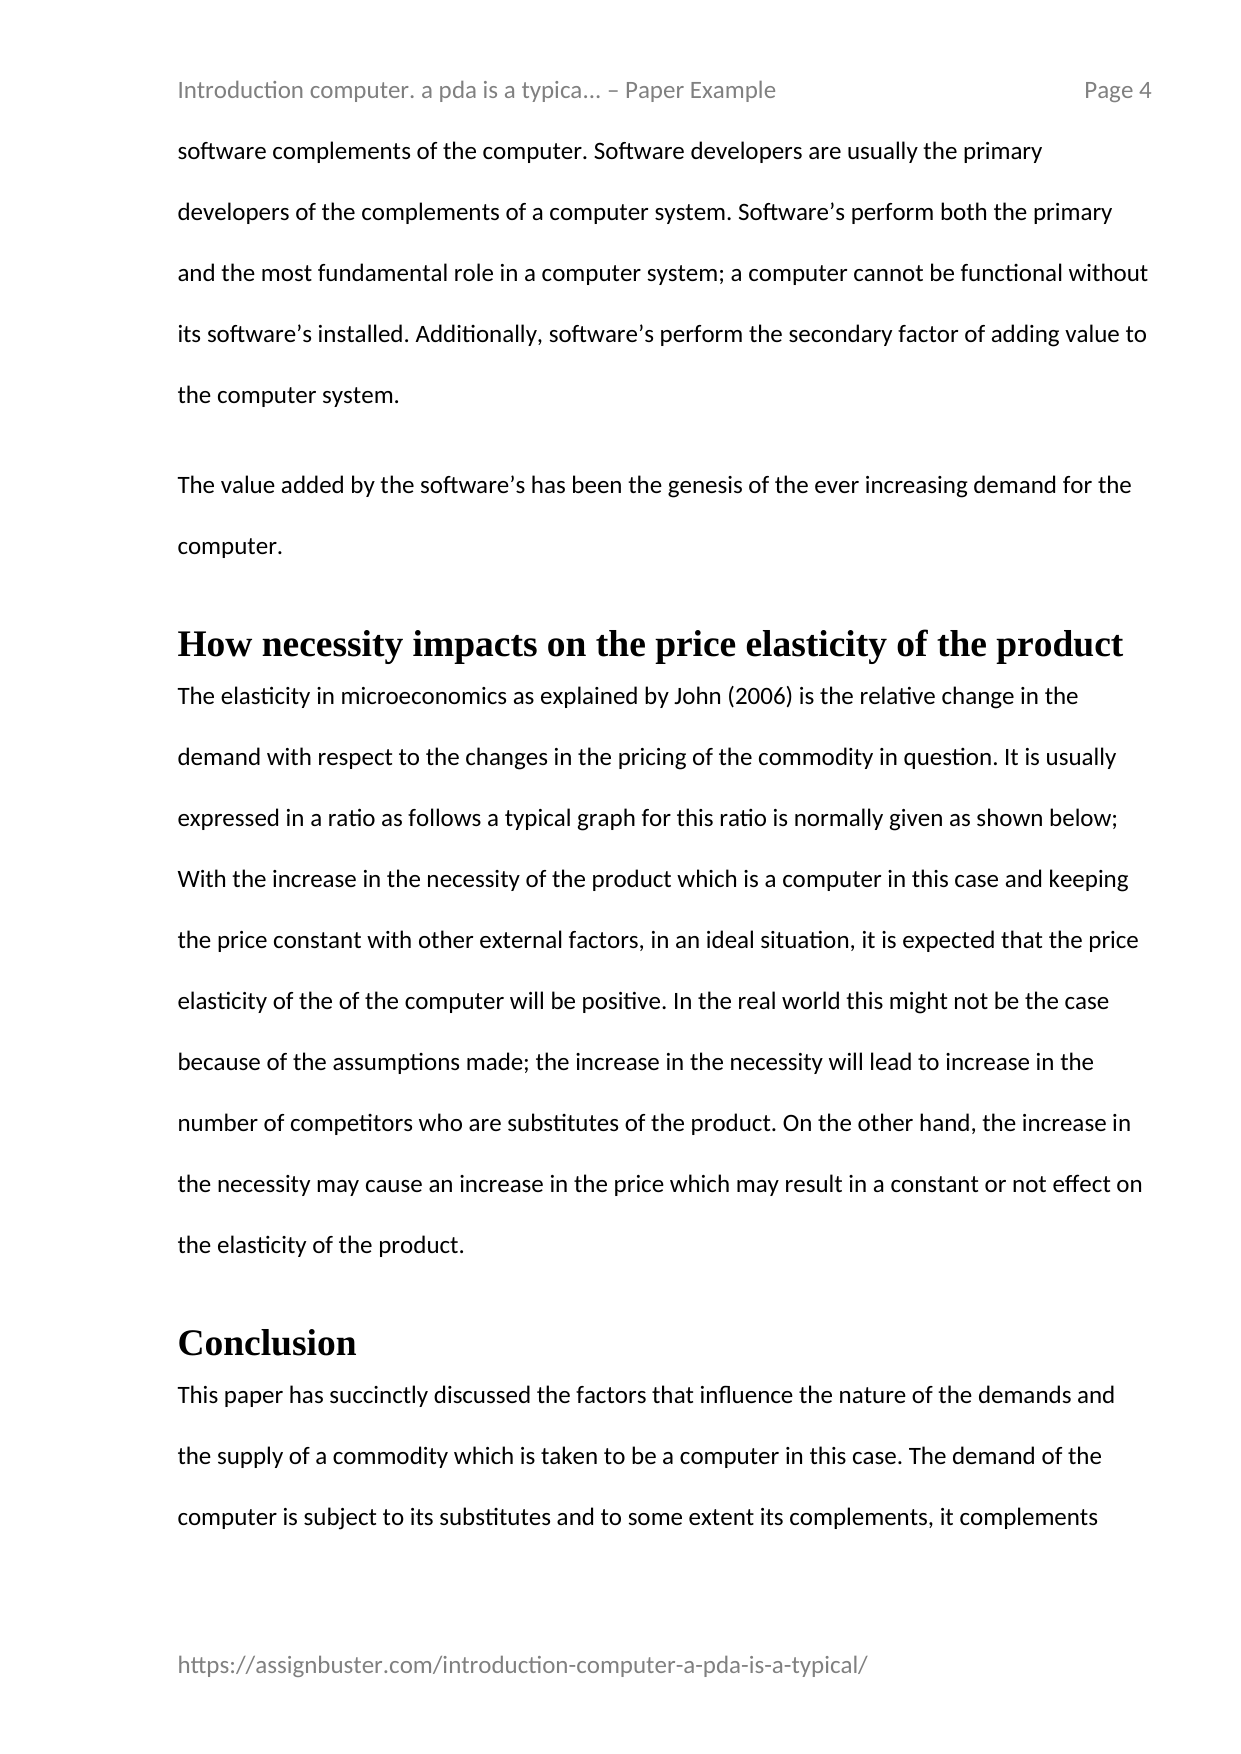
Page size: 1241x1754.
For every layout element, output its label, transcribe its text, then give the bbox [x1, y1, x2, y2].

text The elasticity in microeconomics as explained by John (2006) is the relative change in the demand with respect to the changes in the pricing of the commodity in question. It is usually expressed in a ratio as follows a typical graph for this ratio is normally given as shown below; With the increase in the necessity of the product which is a computer in this case and keeping the price constant with other external factors, in an ideal situation, it is expected that the price elasticity of the of the computer will be positive. In the real world this might not be the case because of the assumptions made; the increase in the necessity will lead to increase in the number of competitors who are substitutes of the product. On the other hand, the increase in the necessity may cause an increase in the price which may result in a constant or not effect on the elasticity of the product. [177, 680, 1152, 1260]
subtitle Conclusion [177, 1320, 1152, 1363]
subtitle How necessity impacts on the price elasticity of the product [177, 621, 1152, 664]
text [177, 1379, 1152, 1532]
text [177, 135, 1152, 409]
text The value added by the software’s has been the genesis of the ever increasing demand for the computer. [177, 469, 1152, 561]
